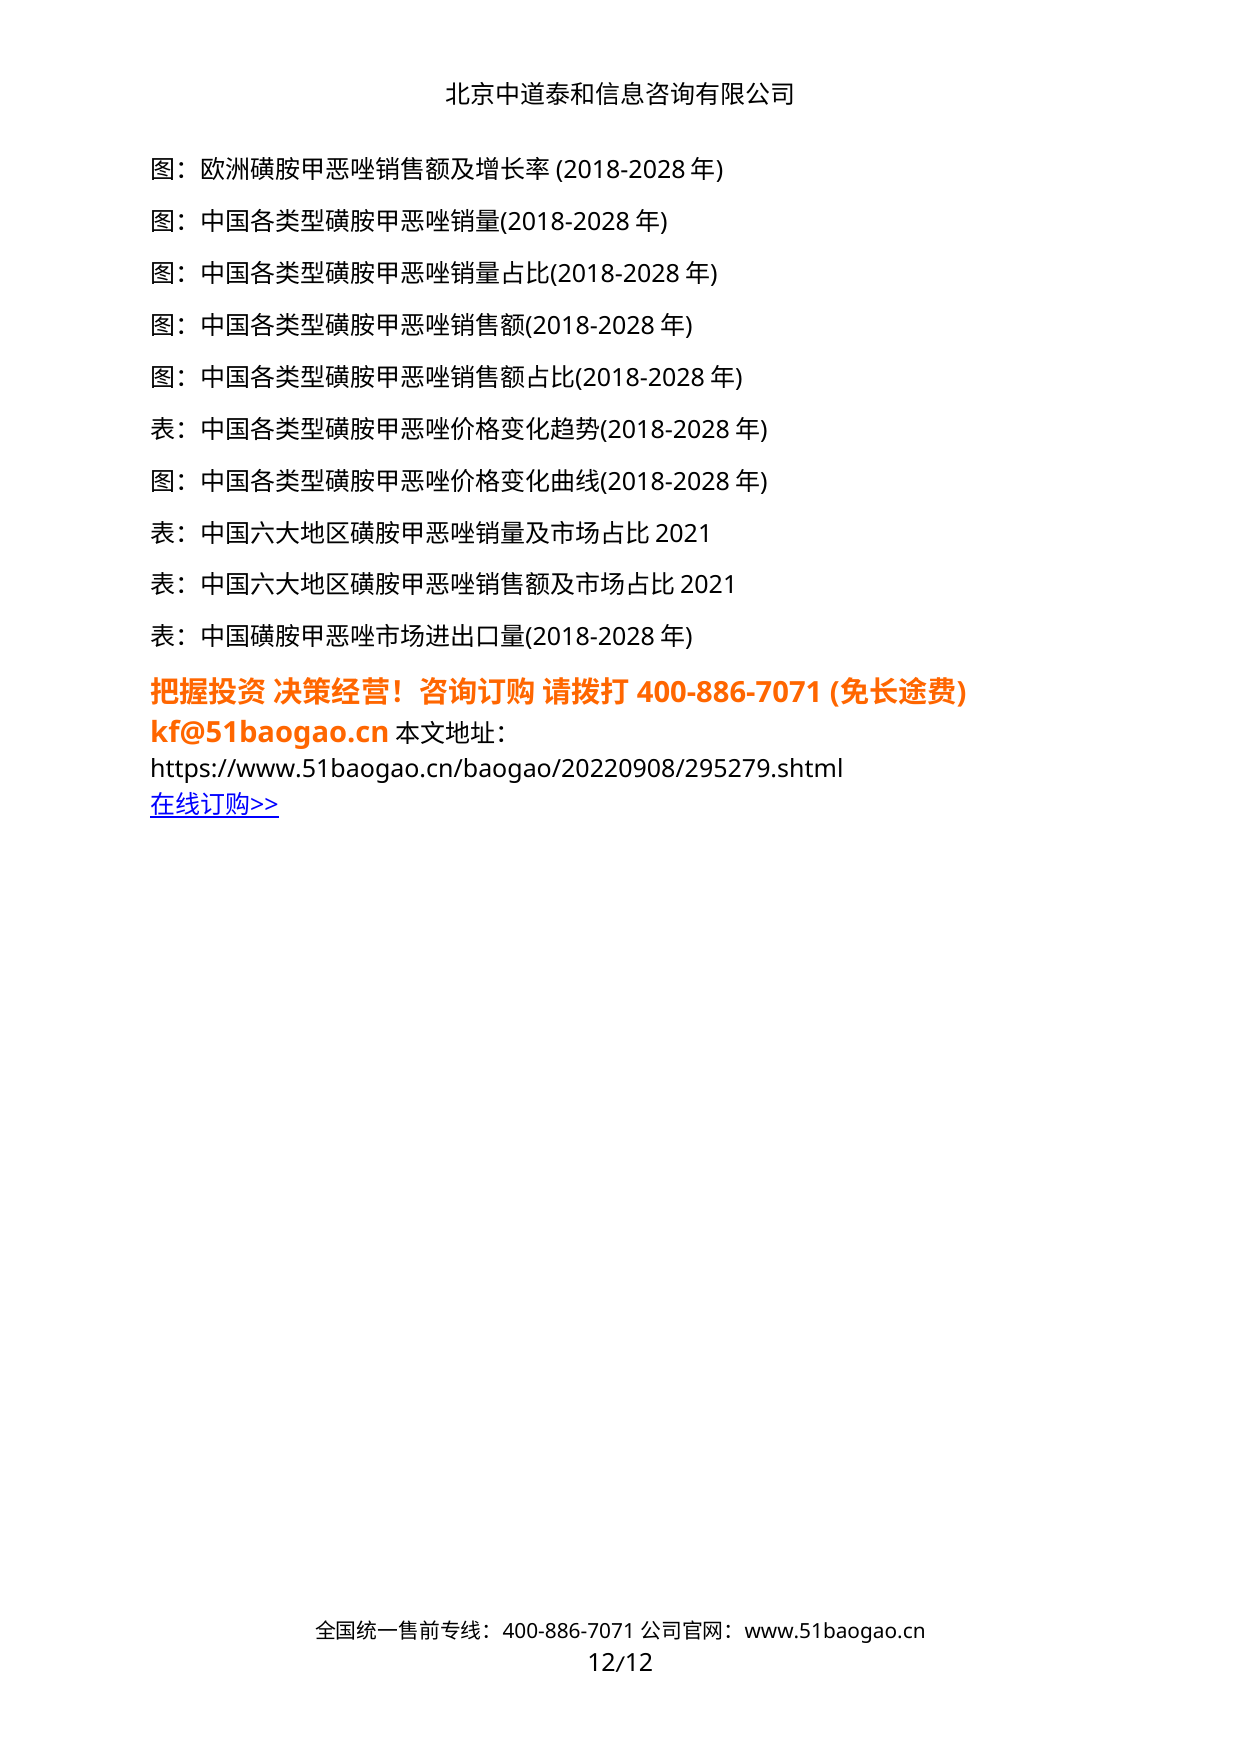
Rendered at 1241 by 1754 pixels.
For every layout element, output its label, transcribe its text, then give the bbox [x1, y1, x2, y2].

text 表：中国磺胺甲恶唑市场进出口量(2018-2028年) [150, 617, 1090, 653]
text 图：中国各类型磺胺甲恶唑价格变化曲线(2018-2028年) [150, 461, 1090, 497]
text 图：欧洲磺胺甲恶唑销售额及增长率 (2018-2028年) [150, 150, 1090, 186]
text 表：中国各类型磺胺甲恶唑价格变化趋势(2018-2028年) [150, 409, 1090, 446]
text 图：中国各类型磺胺甲恶唑销售额占比(2018-2028年) [150, 357, 1090, 394]
text 图：中国各类型磺胺甲恶唑销量占比(2018-2028年) [150, 254, 1090, 290]
text 图：中国各类型磺胺甲恶唑销售额(2018-2028年) [150, 306, 1090, 342]
text 把握投资 决策经营！咨询订购 请拨打 400-886-7071 (免长途费) kf@51baogao.cn本文地址：https://www.51baogao.cn/baogao/20220908/295279.shtml [150, 669, 1090, 785]
text 在线订购>> [150, 785, 1090, 821]
text 图：中国各类型磺胺甲恶唑销量(2018-2028年) [150, 202, 1090, 238]
text 表：中国六大地区磺胺甲恶唑销售额及市场占比2021 [150, 565, 1090, 601]
text 表：中国六大地区磺胺甲恶唑销量及市场占比2021 [150, 513, 1090, 549]
